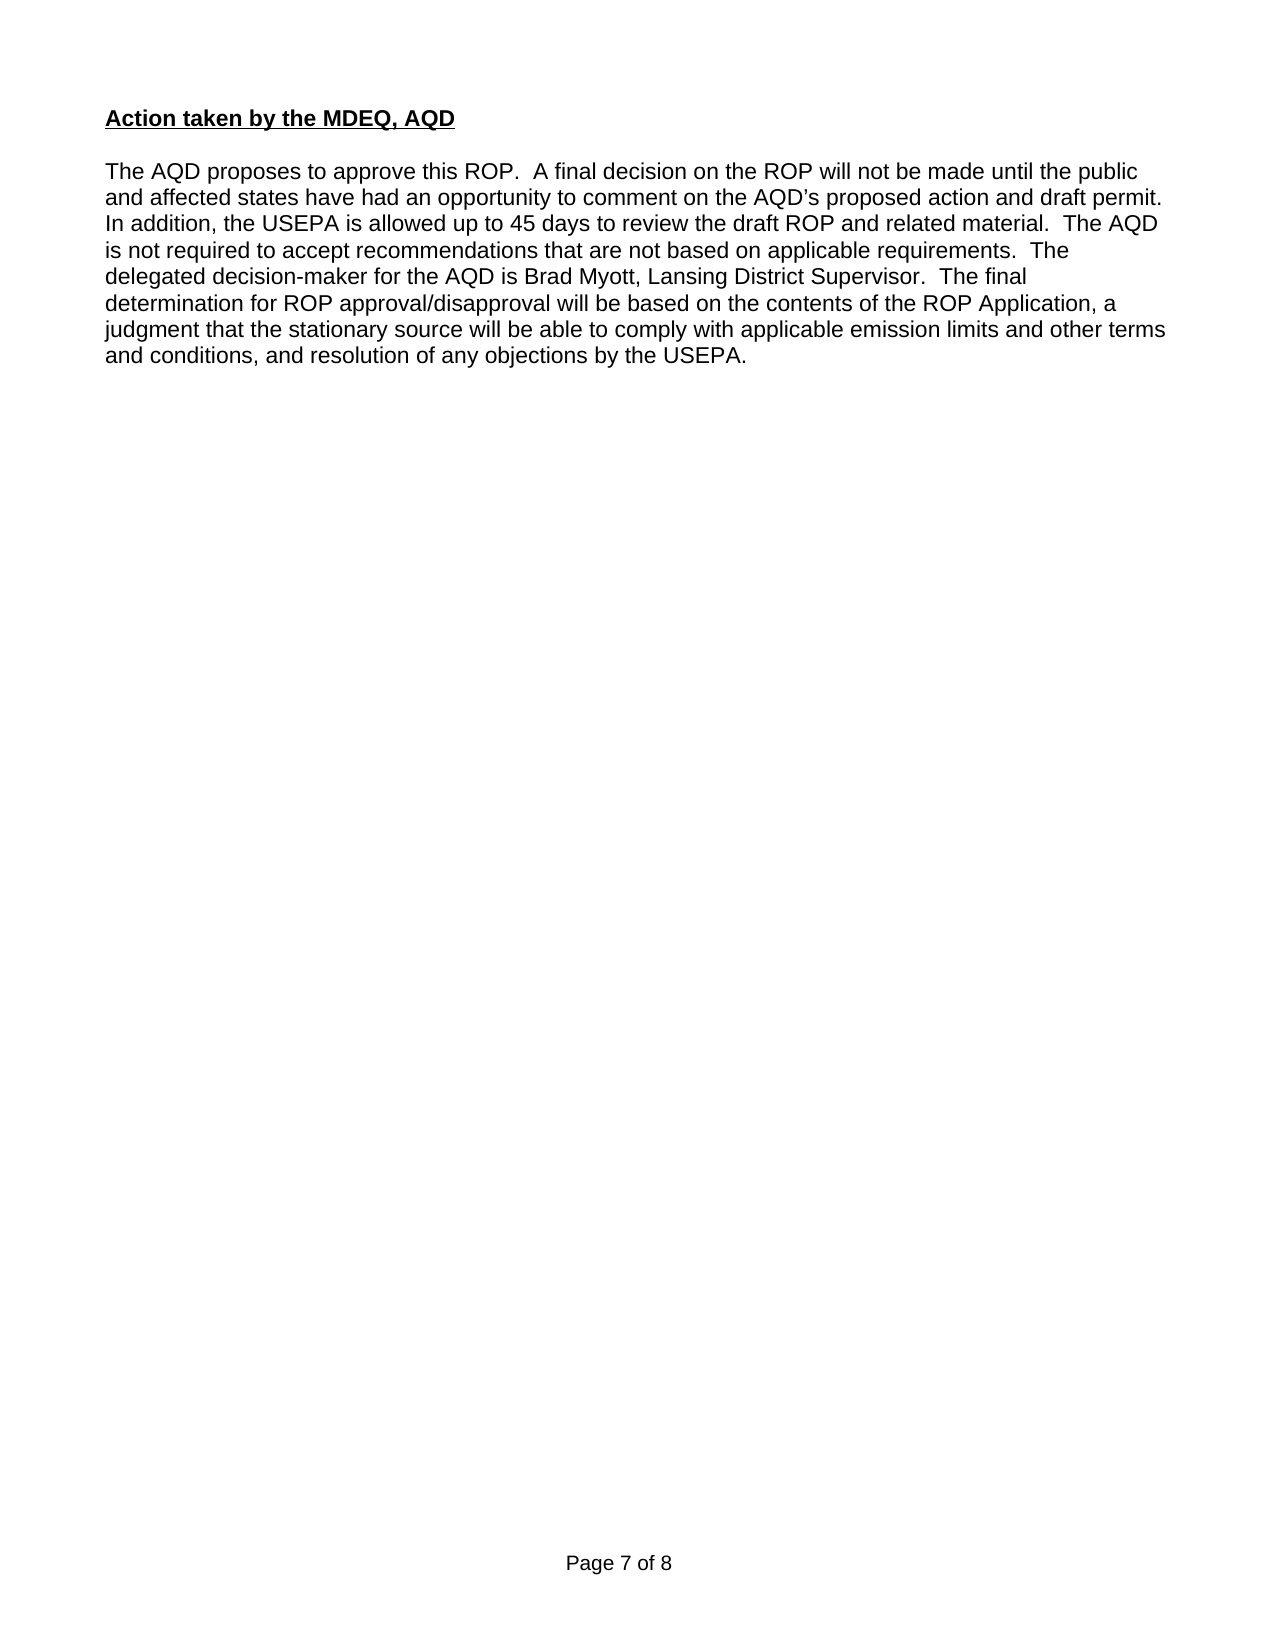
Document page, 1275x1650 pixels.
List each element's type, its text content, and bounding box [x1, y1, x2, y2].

text Action taken by the MDEQ, AQD [105, 105, 1170, 131]
text The AQD proposes to approve this ROP. A final decision on the will not be made until the public and affected states have had an opportunity to comment on the AQD’s proposed action and draft permit. In addition, the USEPA is allowed up to 45 days to review the draft ROP and related material. The AQD is not required to accept recommendations that are not based on applicable requirements. The delegated decision-maker for the AQD is Brad Myott, Lansing District Supervisor. The final determination for approval/disapproval will be based on the contents of the ROP Application, a judgment that the stationary source will be able to comply with applicable emission limits and other terms and conditions, and resolution of any objections by the USEPA. [105, 158, 1170, 368]
